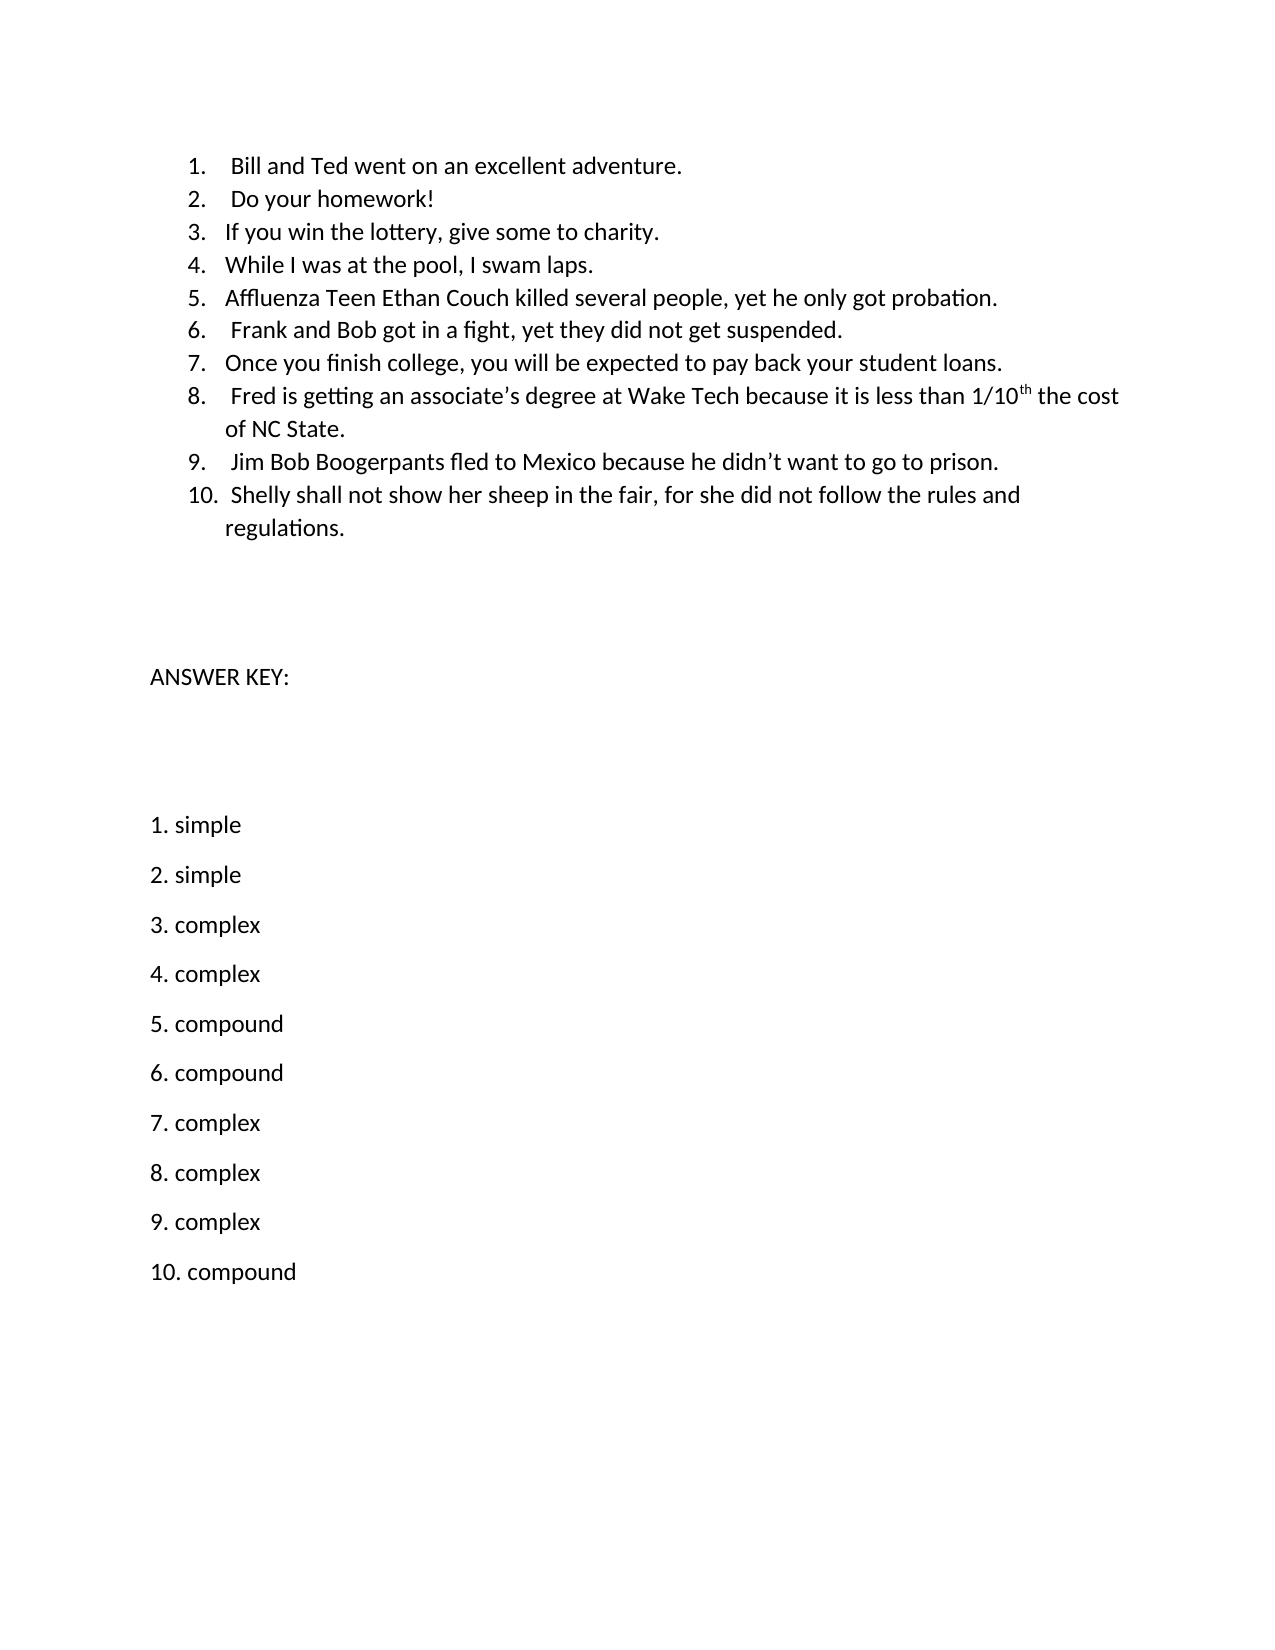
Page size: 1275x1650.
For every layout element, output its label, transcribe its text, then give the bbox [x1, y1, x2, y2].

text 2. simple [150, 859, 1125, 890]
text 9. complex [150, 1206, 1125, 1237]
list Jim Bob Boogerpants fled to Mexico because he didn’t want to go to prison. [187, 446, 1125, 477]
list While I was at the pool, I swam laps. [187, 249, 1125, 279]
list Affluenza Teen Ethan Couch killed several people, yet he only got probation. [187, 282, 1125, 312]
text 5. compound [150, 1008, 1125, 1038]
list Bill and Ted went on an excellent adventure. [187, 150, 1125, 181]
list If you win the lottery, give some to charity. [187, 216, 1125, 246]
list Fred is getting an associate’s degree at Wake Tech because it is less than 1/10th the cost of NC State. [187, 380, 1125, 444]
text 10. compound [150, 1256, 1125, 1286]
text 6. compound [150, 1057, 1125, 1088]
text 8. complex [150, 1157, 1125, 1187]
text 4. complex [150, 958, 1125, 989]
list Do your homework! [187, 183, 1125, 213]
text 3. complex [150, 909, 1125, 939]
text 7. complex [150, 1107, 1125, 1138]
list Shelly shall not show her sheep in the fair, for she did not follow the rules and regulations. [187, 479, 1125, 543]
list Frank and Bob got in a fight, yet they did not get suspended. [187, 314, 1125, 345]
list Once you finish college, you will be expected to pay back your student loans. [187, 347, 1125, 378]
text ANSWER KEY: [150, 661, 1125, 691]
text 1. simple [150, 809, 1125, 840]
